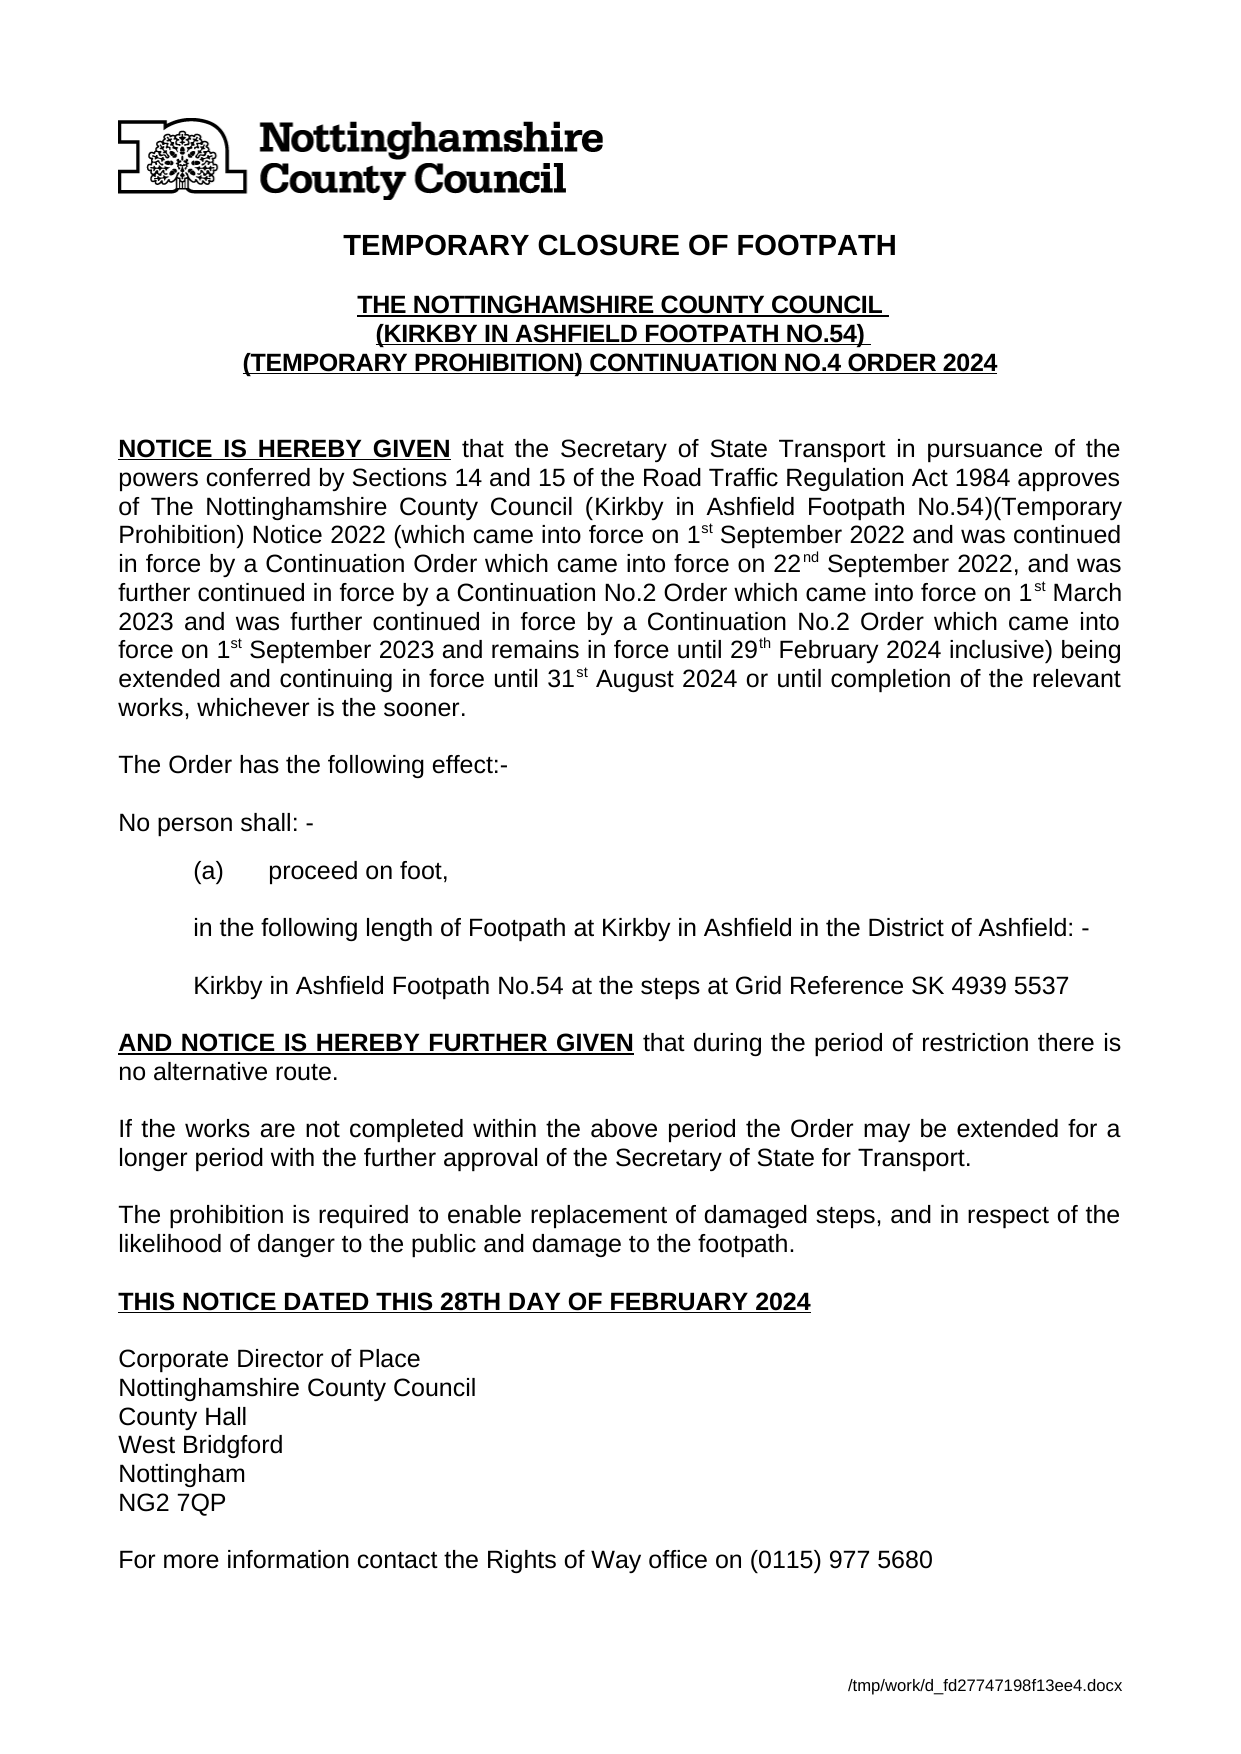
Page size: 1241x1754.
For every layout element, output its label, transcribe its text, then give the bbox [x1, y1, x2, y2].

text THE NOTTINGHAMSHIRE COUNTY COUNCIL [118, 290, 1122, 319]
list proceed on foot, [193, 856, 1122, 884]
text Kirkby in Ashfield Footpath No.54 at the steps at Grid Reference SK 4939 5537 [193, 971, 1122, 999]
text (TEMPORARY PROHIBITION) CONTINUATION NO.4 ORDER 2024 [118, 348, 1122, 377]
text If the works are not completed within the above period the Order may be extended for a longer period with the further approval of the Secretary of State for Transport. [118, 1114, 1122, 1172]
text Nottinghamshire County Council [118, 1373, 1122, 1402]
text NOTICE IS HEREBY GIVEN that the Secretary of State Transport in pursuance of the powers conferred by Sections 14 and 15 of the Road Traffic Regulation Act 1984 approves of The Nottinghamshire County Council (Kirkby in Ashfield Footpath No.54)(Temporary Prohibition) Notice 2022 (which came into force on 1st September 2022 and was continued in force by a Continuation Order which came into force on 22nd September 2022, and was further continued in force by a Continuation No.2 Order which came into force on 1st March 2023 and was further continued in force by a Continuation No.2 Order which came into force on 1st September 2023 and remains in force until 29th February 2024 inclusive) being extended and continuing in force until 31st August 2024 or until completion of the relevant works, whichever is the sooner. [118, 434, 1122, 722]
picture [118, 118, 603, 200]
text County Hall [118, 1402, 1122, 1430]
text (KIRKBY IN ASHFIELD FOOTPATH NO.54) [118, 319, 1122, 348]
text The Order has the following effect:- [118, 750, 1122, 779]
text NG2 7QP [118, 1488, 1122, 1517]
text For more information contact the Rights of Way office on (0115) 977 5680 [118, 1545, 1122, 1574]
text TEMPORARY CLOSURE OF FOOTPATH [118, 228, 1122, 262]
text THIS NOTICE DATED THIS 28TH DAY OF FEBRUARY 2024 [118, 1287, 1122, 1315]
text Corporate Director of Place [118, 1344, 1122, 1373]
text No person shall: - [118, 808, 1122, 837]
text in the following length of Footpath at Kirkby in Ashfield in the District of Ashfield: - [193, 913, 1122, 942]
text AND NOTICE IS HEREBY FURTHER GIVEN that during the period of restriction there is no alternative route. [118, 1028, 1122, 1086]
text The prohibition is required to enable replacement of damaged steps, and in respect of the likelihood of danger to the public and damage to the footpath. [118, 1200, 1122, 1258]
